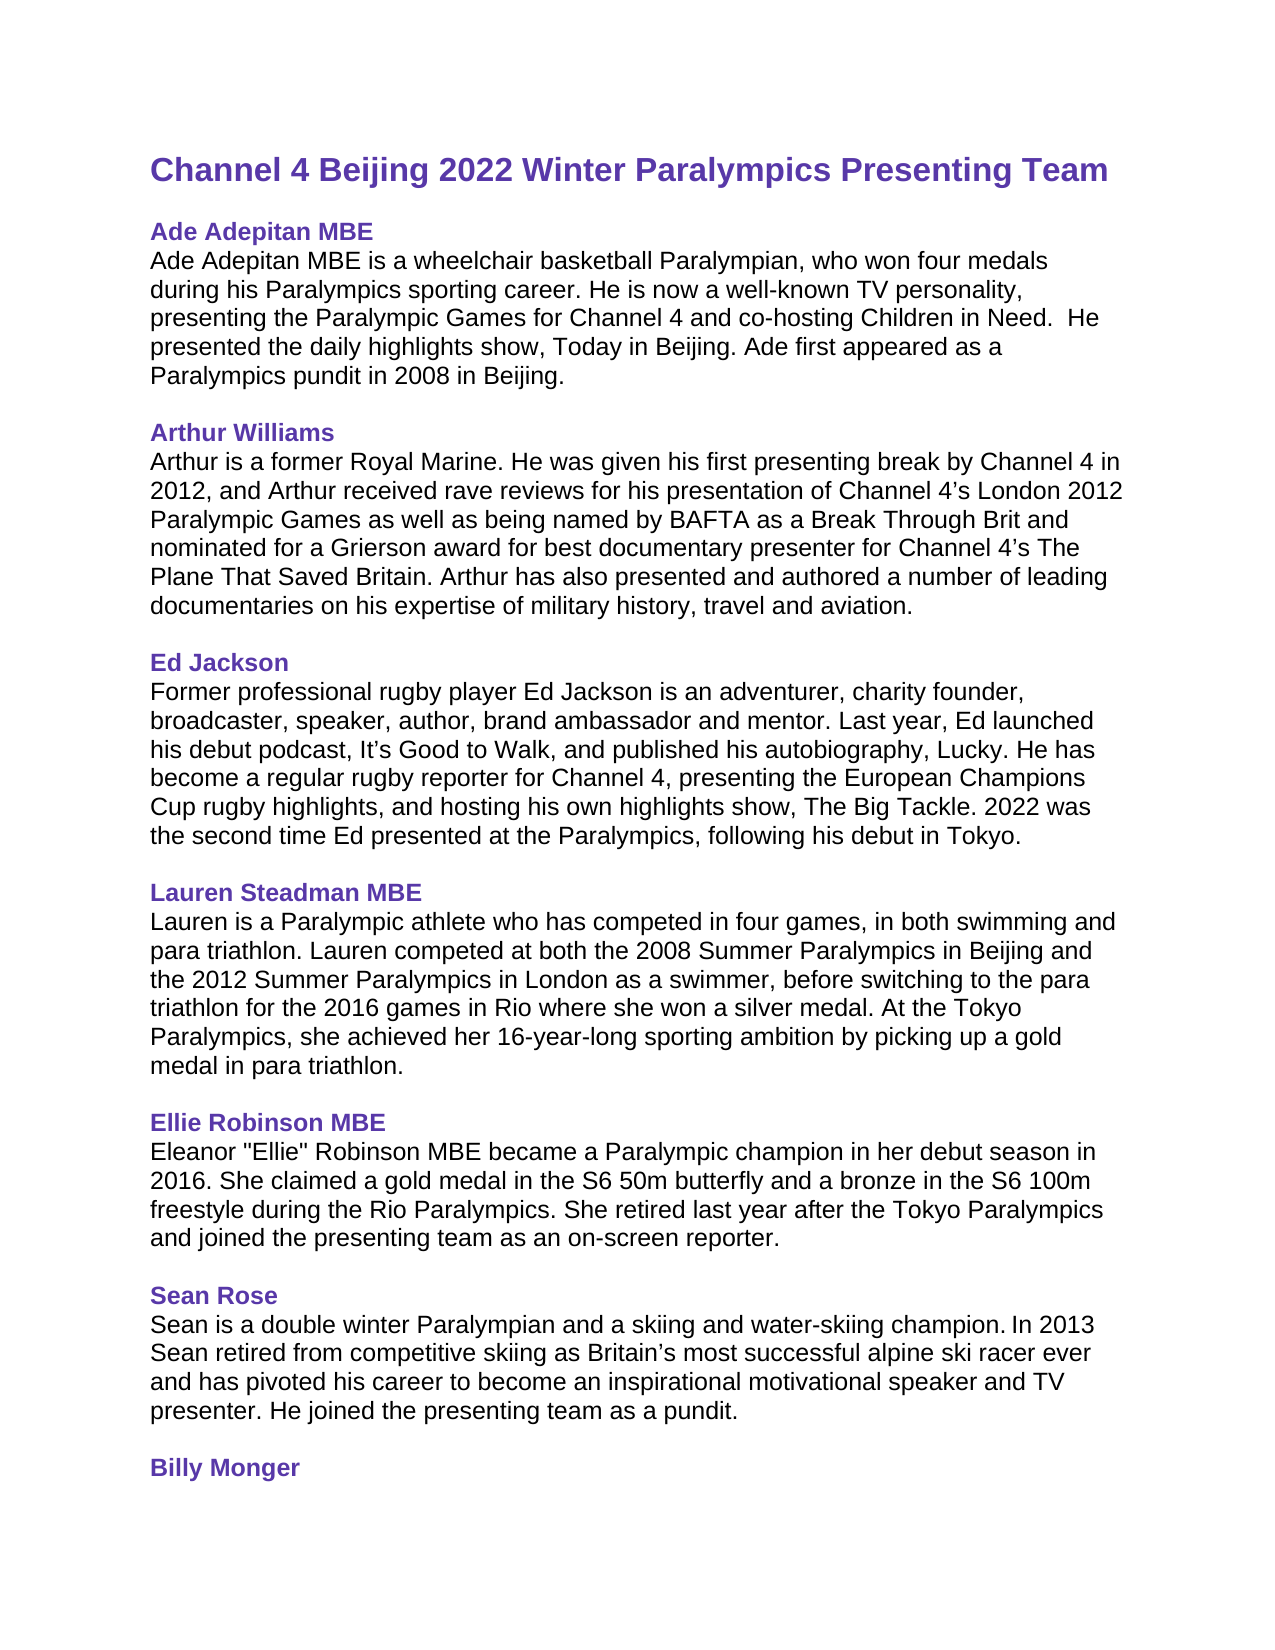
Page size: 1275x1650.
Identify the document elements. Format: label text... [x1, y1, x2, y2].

text Arthur Williams [150, 418, 1125, 447]
text Ade Adepitan MBE is a wheelchair basketball Paralympian, who won four medals during his Paralympics sporting career. He is now a well-known TV personality, presenting the Paralympic Games for Channel 4 and co-hosting Children in Need. He presented the daily highlights show, Today in Beijing. Ade first appeared as a Paralympics pundit in 2008 in Beijing. [150, 246, 1125, 390]
text Lauren is a Paralympic athlete who has competed in four games, in both swimming and para triathlon. Lauren competed at both the 2008 Summer Paralympics in Beijing and the 2012 Summer Paralympics in London as a swimmer, before switching to the para triathlon for the 2016 games in Rio where she won a silver medal. At the Tokyo Paralympics, she achieved her 16-year-long sporting ambition by picking up a gold medal in para triathlon. [150, 907, 1125, 1080]
text Eleanor "Ellie" Robinson MBE became a Paralympic champion in her debut season in 2016. She claimed a gold medal in the S6 50m butterfly and a bronze in the S6 100m freestyle during the Rio Paralympics. She retired last year after the Tokyo Paralympics and joined the presenting team as an on-screen reporter. [150, 1137, 1125, 1252]
text Lauren Steadman MBE [150, 878, 1125, 907]
text Ellie Robinson MBE [150, 1108, 1125, 1137]
text Sean Rose [150, 1281, 1125, 1310]
text Sean is a double winter Paralympian and a skiing and water-skiing champion. In 2013 Sean retired from competitive skiing as Britain’s most successful alpine ski racer ever and has pivoted his career to become an inspirational motivational speaker and TV presenter. He joined the presenting team as a pundit. [150, 1310, 1125, 1425]
subtitle Channel 4 Beijing 2022 Winter Paralympics Presenting Team [150, 150, 1125, 188]
text Billy Monger [150, 1453, 1125, 1482]
text Former professional rugby player Ed Jackson is an adventurer, charity founder, broadcaster, speaker, author, brand ambassador and mentor. Last year, Ed launched his debut podcast, It’s Good to Walk, and published his autobiography, Lucky. He has become a regular rugby reporter for Channel 4, presenting the European Champions Cup rugby highlights, and hosting his own highlights show, The Big Tackle. 2022 was the second time Ed presented at the Paralympics, following his debut in Tokyo. [150, 677, 1125, 850]
subtitle Ade Adepitan MBE [150, 217, 1125, 246]
text Ed Jackson [150, 648, 1125, 677]
text Arthur is a former Royal Marine. He was given his first presenting break by Channel 4 in 2012, and Arthur received rave reviews for his presentation of Channel 4’s London 2012 Paralympic Games as well as being named by BAFTA as a Break Through Brit and nominated for a Grierson award for best documentary presenter for Channel 4’s The Plane That Saved Britain. Arthur has also presented and authored a number of leading documentaries on his expertise of military history, travel and aviation. [150, 447, 1125, 620]
